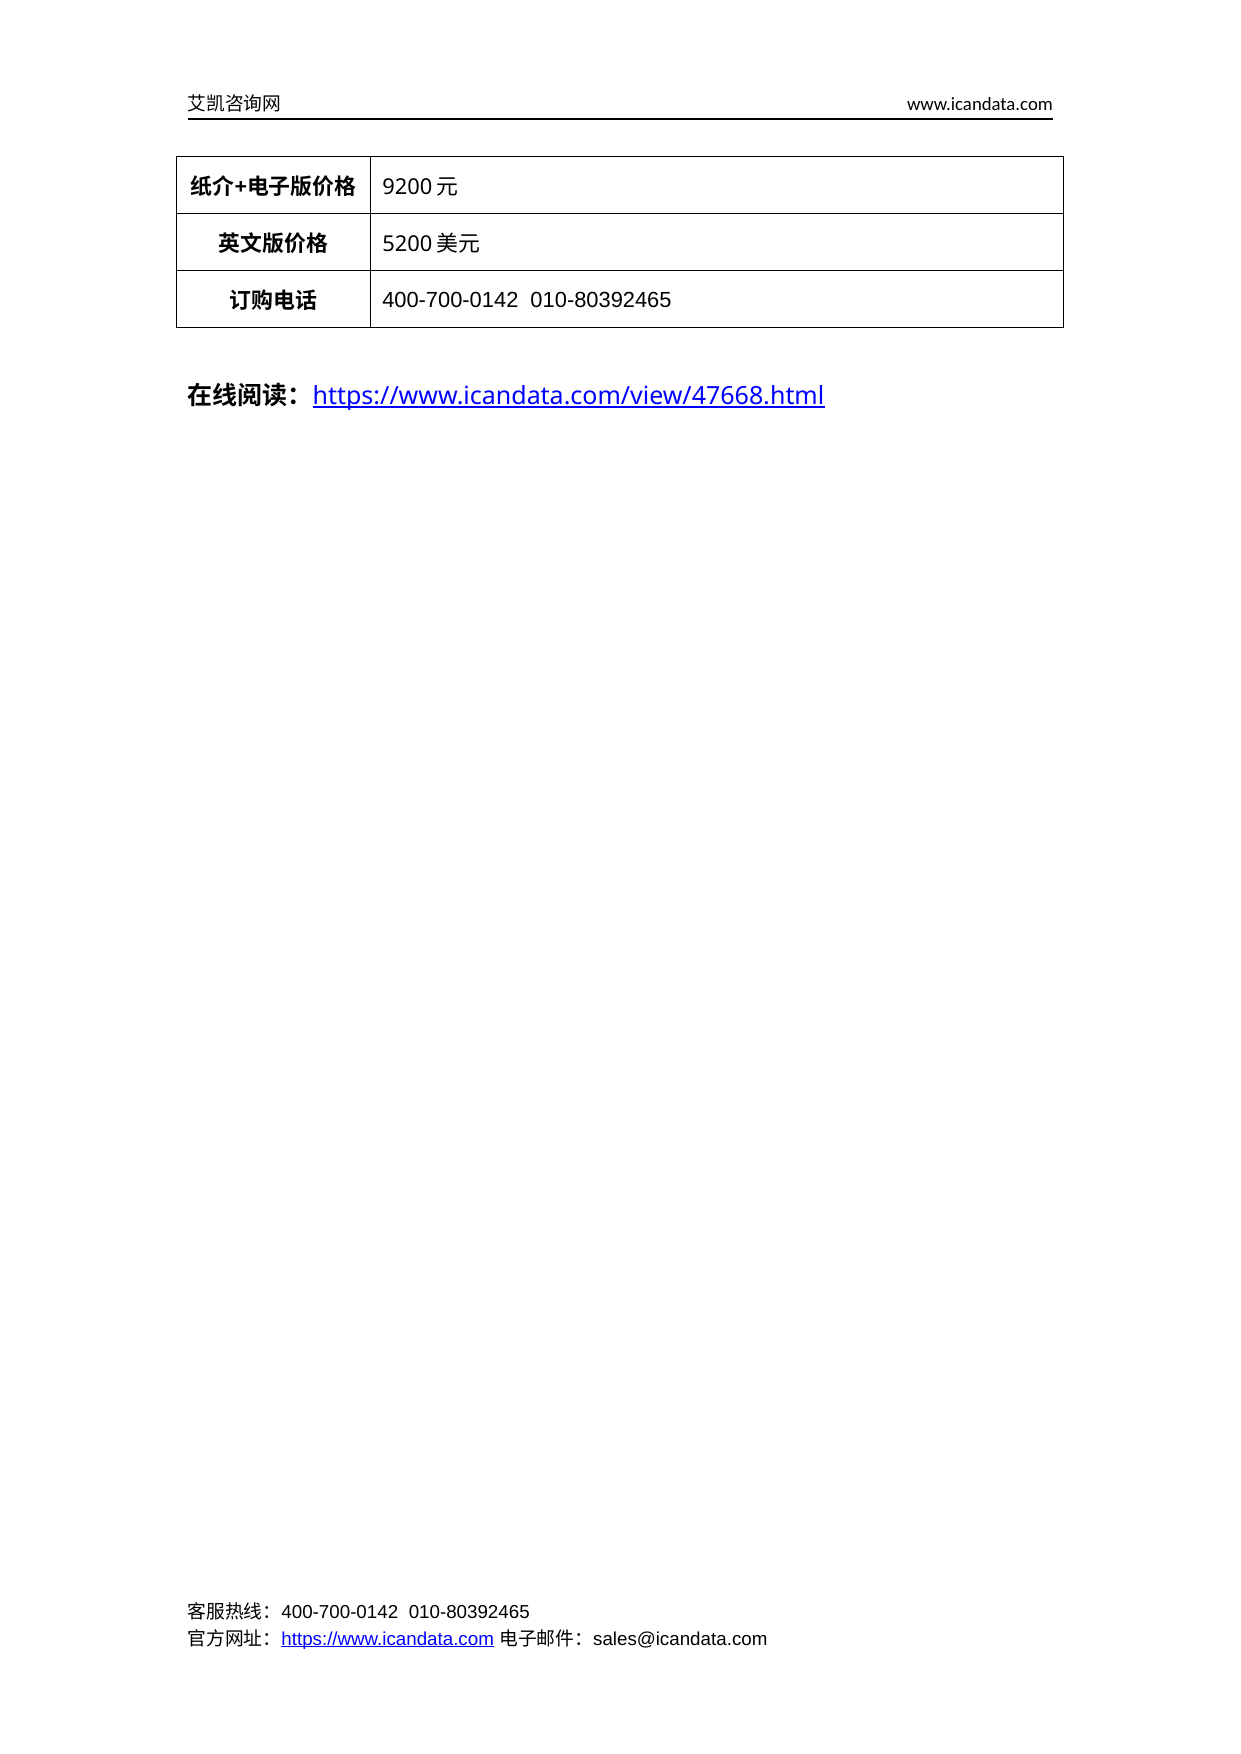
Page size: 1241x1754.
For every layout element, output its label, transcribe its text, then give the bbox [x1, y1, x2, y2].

text 在线阅读：https://www.icandata.com/view/47668.html [187, 361, 1053, 426]
table_cell 英文版价格 [177, 214, 370, 270]
table_cell 订购电话 [177, 271, 370, 327]
table_cell 5200美元 [371, 214, 1063, 270]
table_cell 400-700-0142 010-80392465 [371, 271, 1063, 327]
table_cell 纸介+电子版价格 [177, 157, 370, 213]
table_cell 9200元 [371, 157, 1063, 213]
